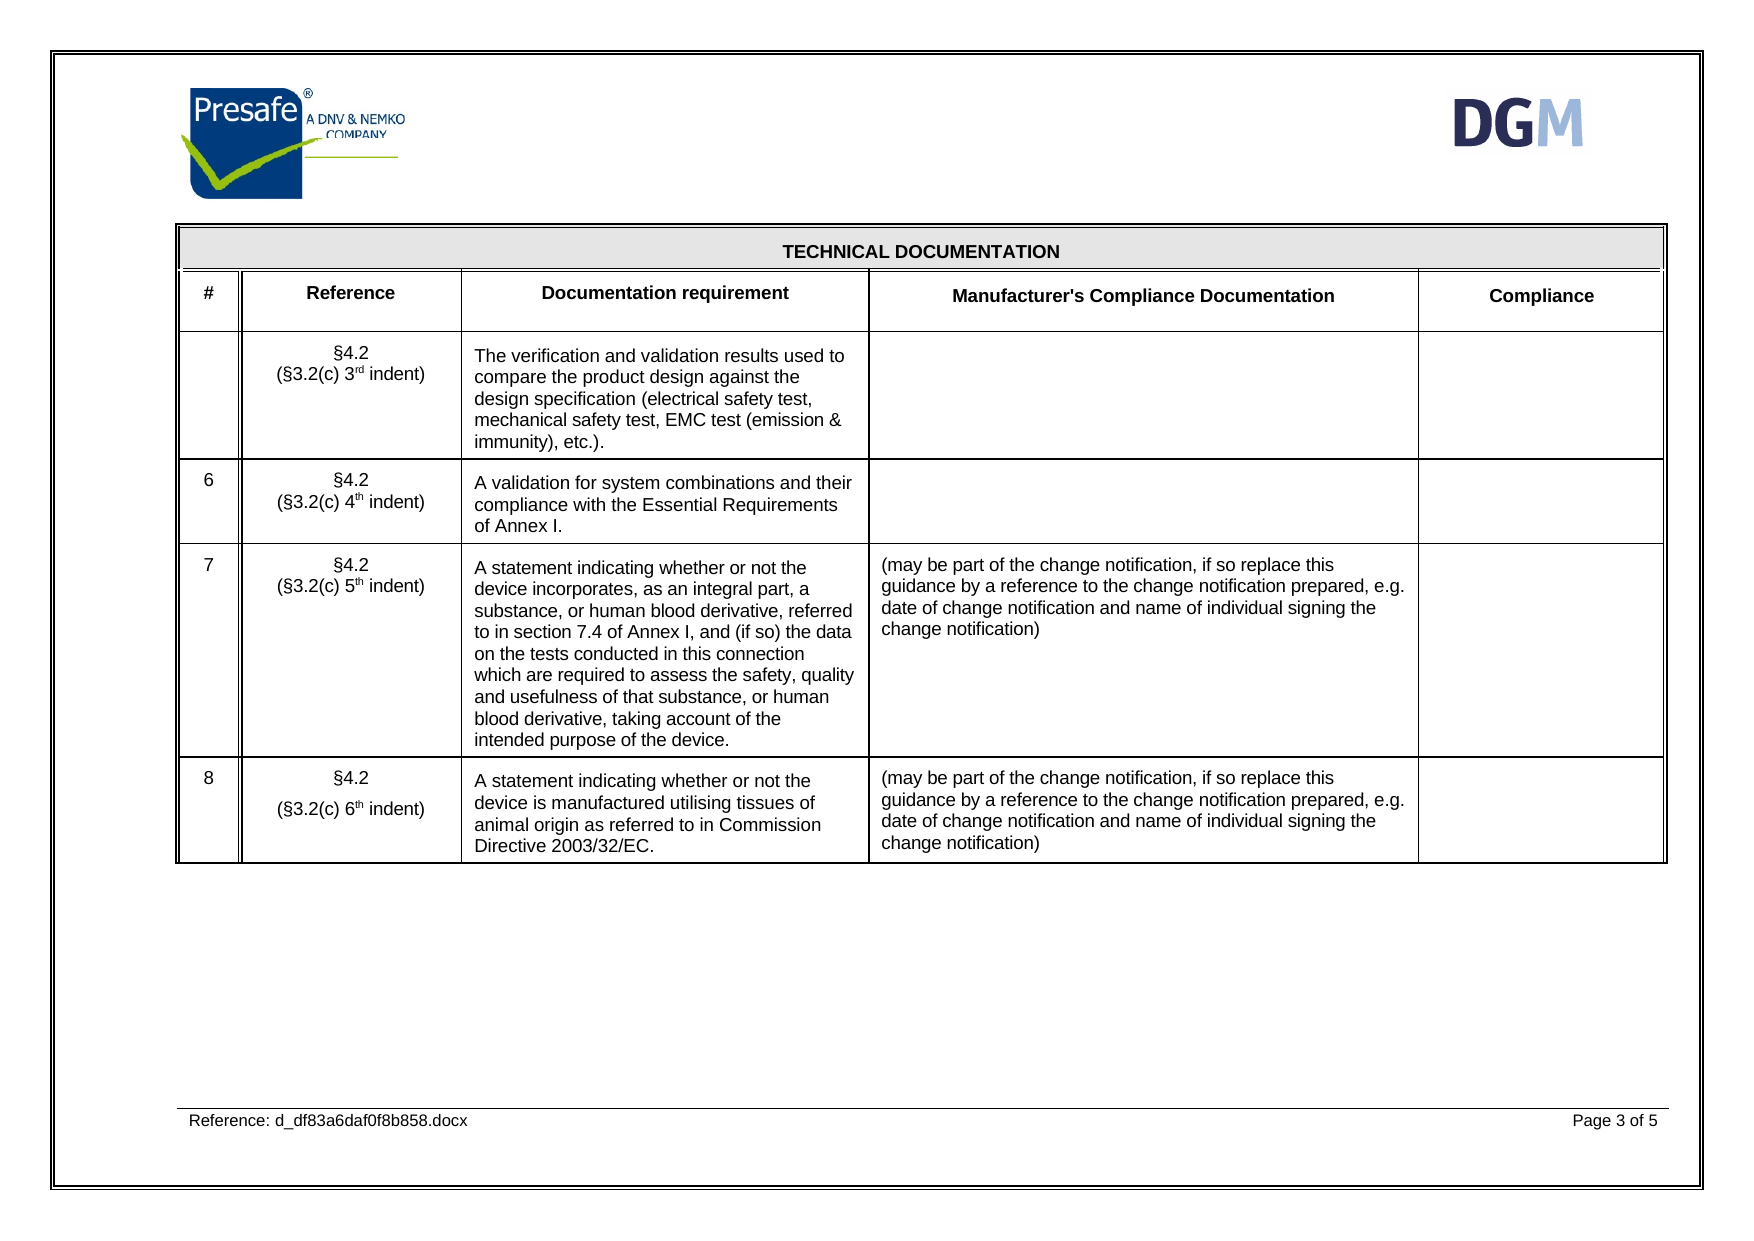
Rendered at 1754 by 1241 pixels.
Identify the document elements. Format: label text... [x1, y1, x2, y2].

table_cell Documentation requirement [462, 272, 868, 331]
table_cell 8 [180, 758, 238, 862]
table_cell The verification and validation results used to compare the product design against the design specification (electrical safety test, mechanical safety test, EMC test (emission & immunity), etc.). [462, 332, 868, 458]
table_cell (may be part of the change notification, if so replace this guidance by a reference to the change notification prepared, e.g. date of change notification and name of individual signing the change notification) [870, 758, 1418, 862]
table_cell 7 [180, 544, 238, 756]
table_cell Compliance [1419, 268, 1665, 331]
table_cell [1419, 332, 1663, 458]
table_cell §4.2 (§3.2(c) 5th indent) [243, 544, 461, 756]
table_cell §4.2 (§3.2(c) 6th indent) [243, 758, 461, 862]
table_cell Manufacturer's Compliance Documentation [870, 272, 1418, 331]
table_cell [870, 332, 1418, 458]
table_cell [870, 460, 1418, 542]
table_cell [1419, 460, 1663, 542]
table_cell A validation for system combinations and their compliance with the Essential Requirements of Annex I. [462, 460, 868, 542]
table_cell §4.2 (§3.2(c) 3rd indent) [243, 332, 461, 458]
table_header TECHNICAL DOCUMENTATION [180, 228, 1663, 268]
table_cell [1419, 758, 1663, 862]
picture [1444, 88, 1593, 155]
table_cell (may be part of the change notification, if so replace this guidance by a reference to the change notification prepared, e.g. date of change notification and name of individual signing the change notification) [870, 544, 1418, 756]
table_cell [180, 332, 238, 458]
table_cell Reference [243, 272, 461, 331]
table_cell §4.2 (§3.2(c) 4th indent) [243, 460, 461, 542]
table_cell A statement indicating whether or not the device is manufactured utilising tissues of animal origin as referred to in Commission Directive 2003/32/EC. [462, 758, 868, 862]
table_cell 6 [180, 460, 238, 542]
table_cell A statement indicating whether or not the device incorporates, as an integral part, a substance, or human blood derivative, referred to in section 7.4 of Annex I, and (if so) the data on the tests conducted in this connection which are required to assess the safety, quality and usefulness of that substance, or human blood derivative, taking account of the intended purpose of the device. [462, 544, 868, 756]
table_cell [1419, 544, 1663, 756]
table_cell # [177, 268, 240, 331]
picture [304, 154, 398, 158]
